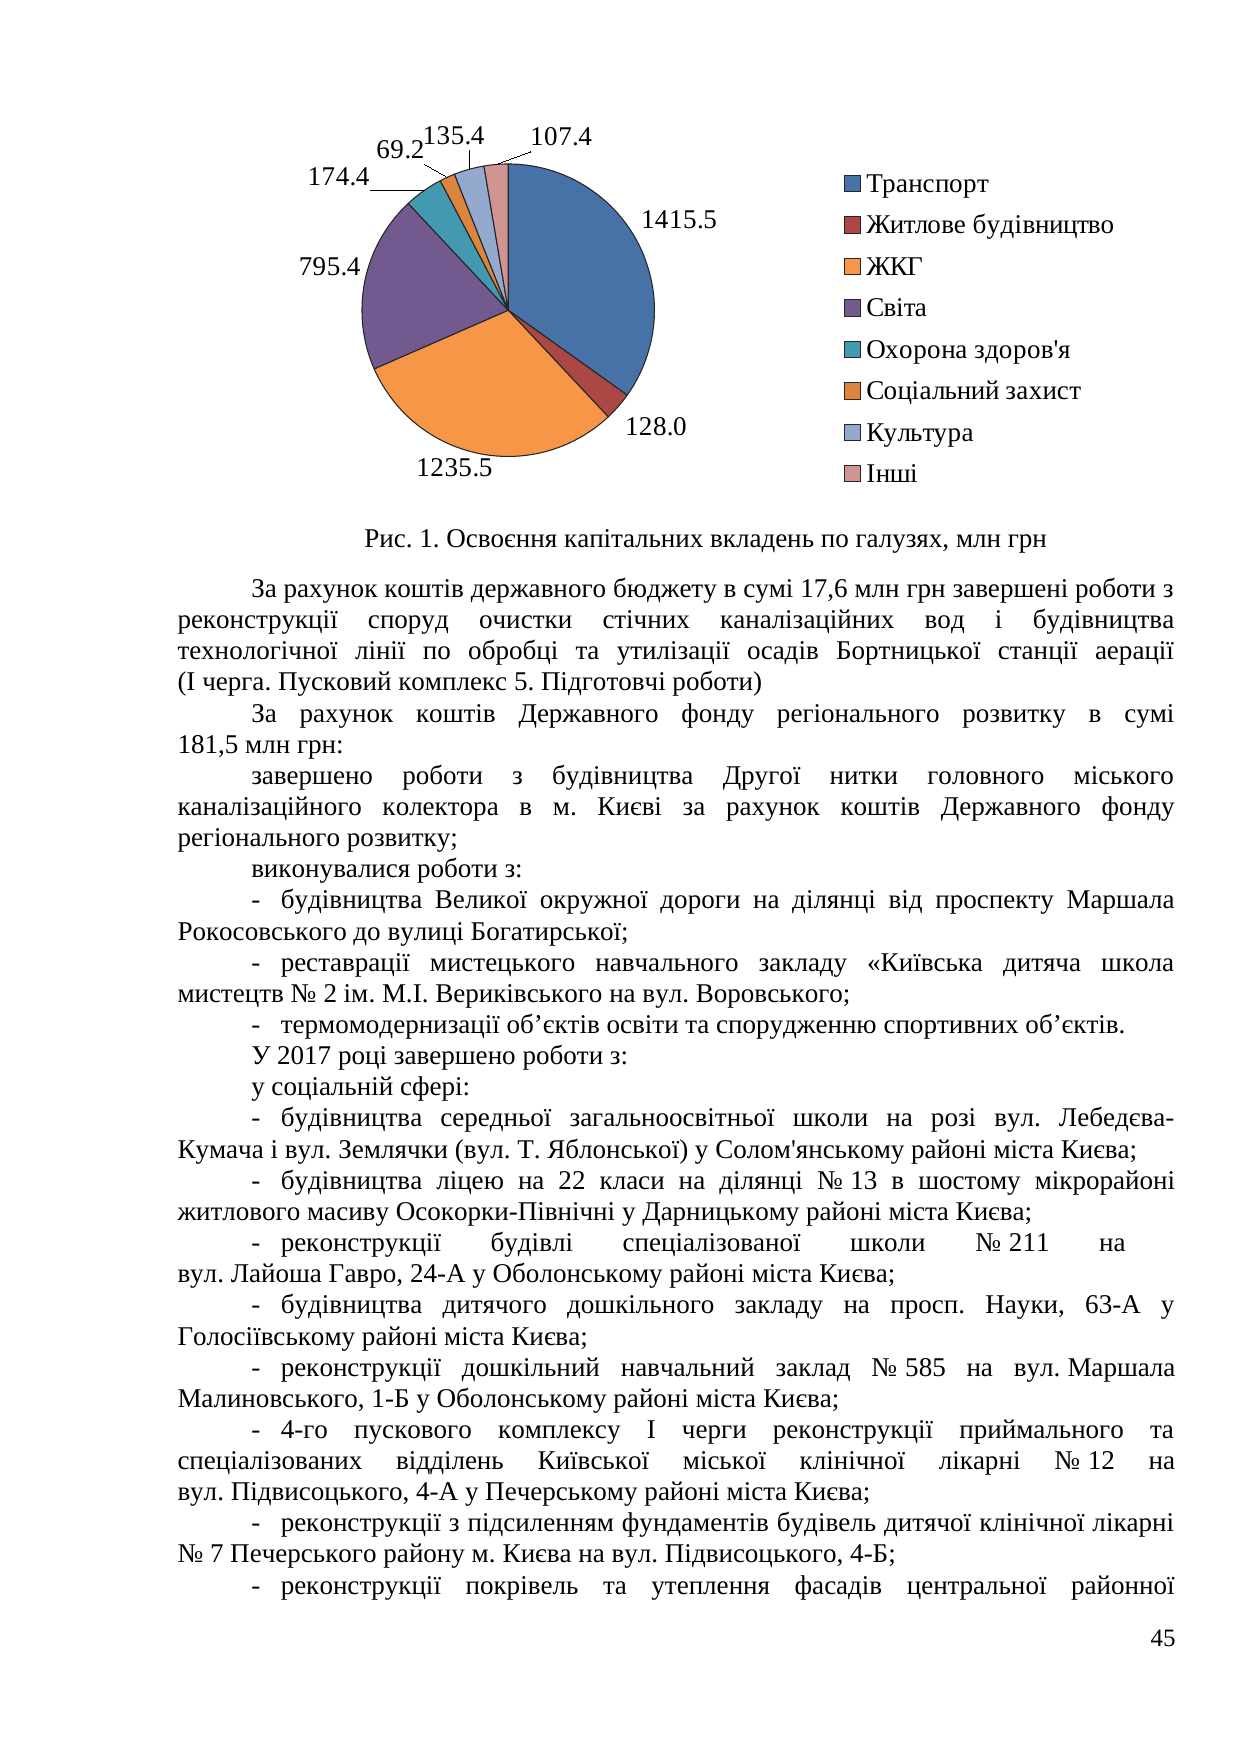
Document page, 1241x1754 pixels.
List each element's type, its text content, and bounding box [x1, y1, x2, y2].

text завершено роботи з будівництва Другої нитки головного міського каналізаційного колектора в м. Києві за рахунок коштів Державного фонду регіонального розвитку; [177, 759, 1175, 852]
text виконувалися роботи з: [177, 852, 1175, 883]
text За рахунок коштів Державного фонду регіонального розвитку в сумі 181,5 млн грн: [177, 697, 1175, 759]
list реконструкції дошкільний навчальний заклад № 585 на вул. Маршала Малиновського, 1-Б у Оболонському районі міста Києва; [177, 1351, 1175, 1413]
text у соціальній сфері: [177, 1070, 1175, 1102]
text У 2017 році завершено роботи з: [177, 1039, 1175, 1070]
list 4-го пускового комплексу І черги реконструкції приймального та спеціалізованих відділень Київської міської клінічної лікарні № 12 на вул. Підвисоцького, 4-А у Печерському районі міста Києва; [177, 1413, 1175, 1506]
list реставрації мистецького навчального закладу «Київська дитяча школа мистецтв № 2 ім. М.І. Вериківського на вул. Воровського; [177, 946, 1175, 1008]
list Рис. 1. Освоєння капітальних вкладень по галузях, млн грн [177, 522, 1175, 553]
list реконструкції з підсиленням фундаментів будівель дитячої клінічної лікарні № 7 Печерського району м. Києва на вул. Підвисоцького, 4-Б; [177, 1506, 1175, 1569]
text За рахунок коштів державного бюджету в сумі 17,6 млн грн завершені роботи з реконструкції споруд очистки стічних каналізаційних вод і будівництва технологічної лінії по обробці та утилізації осадів Бортницької станції аерації (І черга. Пусковий комплекс 5. Підготовчі роботи) [177, 572, 1175, 697]
list будівництва середньої загальноосвітньої школи на розi вул. Лебедєва-Кумача i вул. Землячки (вул. Т. Яблонської) у Солом'янському районi міста Києва; [177, 1102, 1175, 1164]
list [177, 1569, 1175, 1600]
list будівництва Великої окружної дороги на ділянці від проспекту Маршала Рокосовського до вулиці Богатирської; [177, 883, 1175, 946]
list будівництва дитячого дошкільного закладу на просп. Науки, 63-А у Голосіївському районі міста Києва; [177, 1288, 1175, 1351]
list термомодернизації об’єктів освіти та спорудженню спортивних об’єктів. [177, 1008, 1175, 1039]
list реконструкції будівлі спеціалізованої школи № 211 на вул. Лайоша Гавро, 24-А у Оболонському районі міста Києва; [177, 1226, 1175, 1288]
list будівництва ліцею на 22 класи на ділянці № 13 в шостому мікрорайоні житлового масиву Осокорки-Північні у Дарницькому районі міста Києва; [177, 1164, 1175, 1226]
